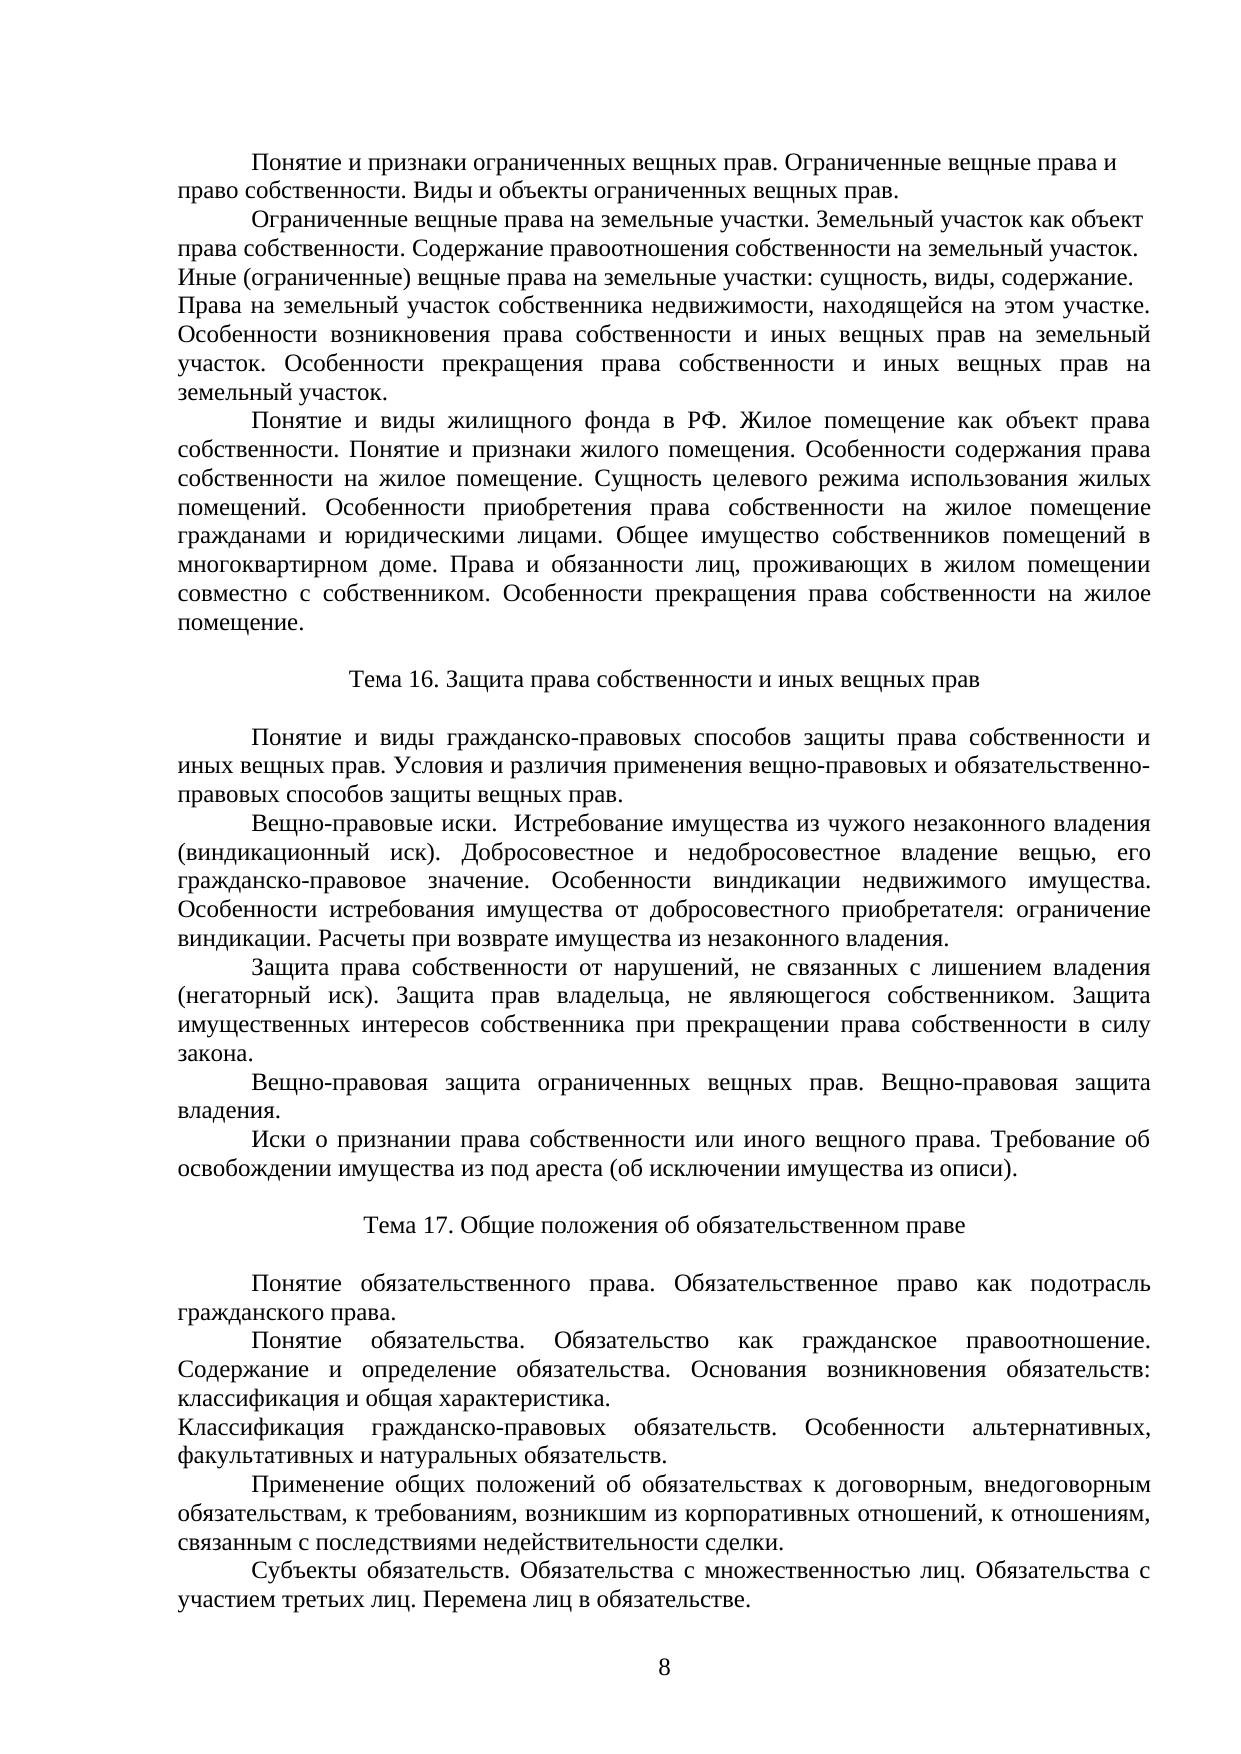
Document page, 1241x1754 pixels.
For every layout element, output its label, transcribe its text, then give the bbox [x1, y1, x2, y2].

text Тема 16. Защита права собственности и иных вещных прав [177, 664, 1152, 693]
text Понятие и признаки ограниченных вещных прав. Ограниченные вещные права и право собственности. Виды и объекты ограниченных вещных прав. [177, 147, 1152, 204]
text Понятие обязательства. Обязательство как гражданское правоотношение. Содержание и определение обязательства. Основания возникновения обязательств: классификация и общая характеристика. [177, 1326, 1152, 1412]
text Вещно-правовая защита ограниченных вещных прав. Вещно-правовая защита владения. [177, 1067, 1152, 1124]
text Защита права собственности от нарушений, не связанных с лишением владения (негаторный иск). Защита прав владельца, не являющегося собственником. Защита имущественных интересов собственника при прекращении права собственности в силу закона. [177, 952, 1152, 1067]
text Вещно-правовые иски. Истребование имущества из чужого незаконного владения (виндикационный иск). Добросовестное и недобросовестное владение вещью, его гражданско-правовое значение. Особенности виндикации недвижимого имущества. Особенности истребования имущества от добросовестного приобретателя: ограничение виндикации. Расчеты при возврате имущества из незаконного владения. [177, 808, 1152, 952]
text Понятие и виды гражданско-правовых способов защиты права собственности и иных вещных прав. Условия и различия применения вещно-правовых и обязательственно-правовых способов защиты вещных прав. [177, 722, 1152, 808]
text Тема 17. Общие положения об обязательственном праве [177, 1211, 1152, 1239]
text Права на земельный участок собственника недвижимости, находящейся на этом участке. Особенности возникновения права собственности и иных вещных прав на земельный участок. Особенности прекращения права собственности и иных вещных прав на земельный участок. [177, 291, 1152, 406]
text Классификация гражданско-правовых обязательств. Особенности альтернативных, факультативных и натуральных обязательств. [177, 1412, 1152, 1469]
text Понятие обязательственного права. Обязательственное право как подотрасль гражданского права. [177, 1268, 1152, 1326]
text Субъекты обязательств. Обязательства с множественностью лиц. Обязательства с участием третьих лиц. Перемена лиц в обязательстве. [177, 1556, 1152, 1613]
text Иски о признании права собственности или иного вещного права. Требование об освобождении имущества из под ареста (об исключении имущества из описи). [177, 1124, 1152, 1182]
text Понятие и виды жилищного фонда в РФ. Жилое помещение как объект права собственности. Понятие и признаки жилого помещения. Особенности содержания права собственности на жилое помещение. Сущность целевого режима использования жилых помещений. Особенности приобретения права собственности на жилое помещение гражданами и юридическими лицами. Общее имущество собственников помещений в многоквартирном доме. Права и обязанности лиц, проживающих в жилом помещении совместно с собственником. Особенности прекращения права собственности на жилое помещение. [177, 406, 1152, 636]
text Применение общих положений об обязательствах к договорным, внедоговорным обязательствам, к требованиям, возникшим из корпоративных отношений, к отношениям, связанным с последствиями недействительности сделки. [177, 1469, 1152, 1556]
text Ограниченные вещные права на земельные участки. Земельный участок как объект права собственности. Содержание правоотношения собственности на земельный участок. Иные (ограниченные) вещные права на земельные участки: сущность, виды, содержание. [177, 204, 1152, 291]
